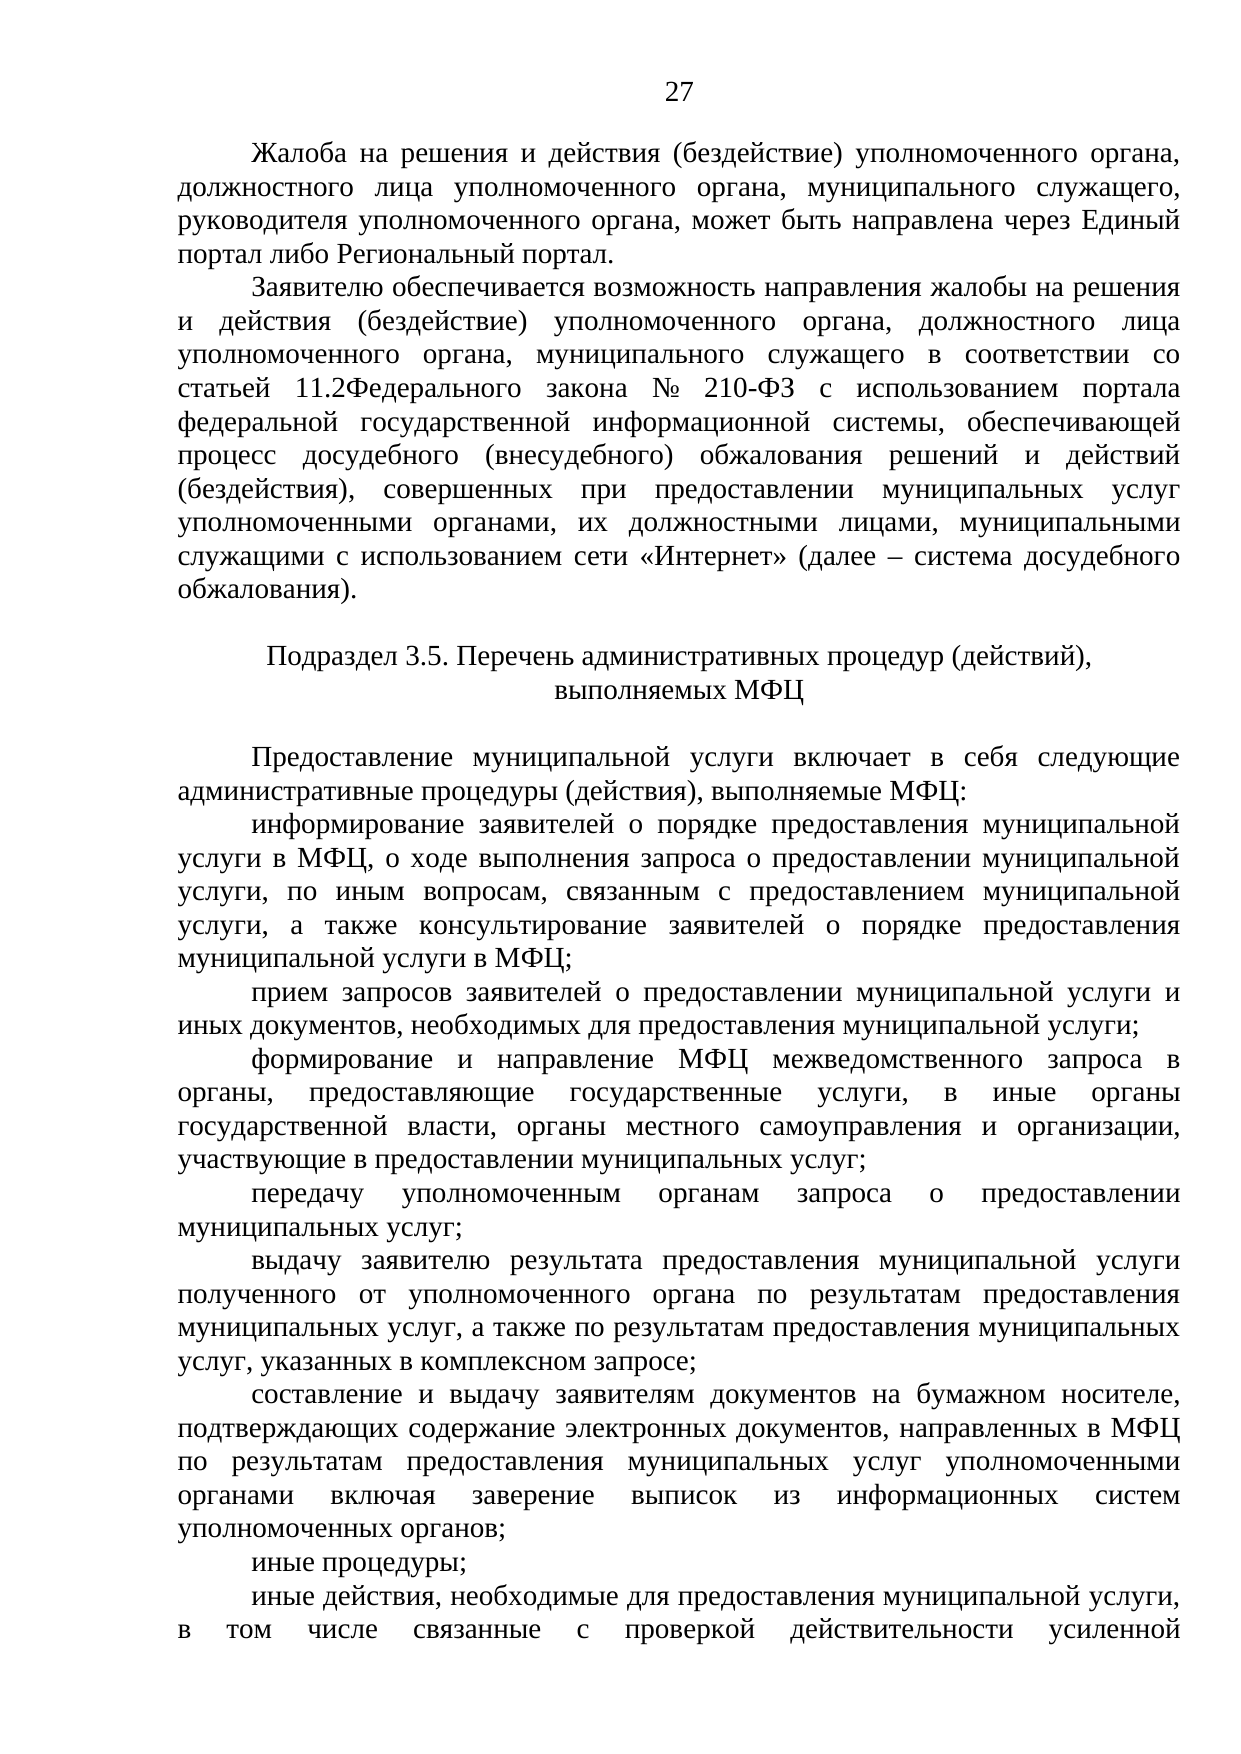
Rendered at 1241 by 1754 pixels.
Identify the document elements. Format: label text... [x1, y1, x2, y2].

text Предоставление муниципальной услуги включает в себя следующие административные процедуры (действия), выполняемые МФЦ: [177, 739, 1181, 806]
text Жалоба на решения и действия (бездействие) уполномоченного органа, должностного лица уполномоченного органа, муниципального служащего, руководителя уполномоченного органа, может быть направлена через Единый портал либо Региональный портал. [177, 135, 1181, 269]
text информирование заявителей о порядке предоставления муниципальной услуги в МФЦ, о ходе выполнения запроса о предоставлении муниципальной услуги, по иным вопросам, связанным с предоставлением муниципальной услуги, а также консультирование заявителей о порядке предоставления муниципальной услуги в МФЦ; [177, 806, 1181, 974]
text иные процедуры; [177, 1544, 1181, 1578]
text выдачу заявителю результата предоставления муниципальной услуги полученного от уполномоченного органа по результатам предоставления муниципальных услуг, а также по результатам предоставления муниципальных услуг, указанных в комплексном запросе; [177, 1242, 1181, 1376]
text передачу уполномоченным органам запроса о предоставлении муниципальных услуг; [177, 1175, 1181, 1242]
text Подраздел 3.5. Перечень административных процедур (действий), [177, 638, 1181, 672]
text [177, 1578, 1181, 1645]
text формирование и направление МФЦ межведомственного запроса в органы, предоставляющие государственные услуги, в иные органы государственной власти, органы местного самоуправления и организации, участвующие в предоставлении муниципальных услуг; [177, 1041, 1181, 1175]
text выполняемых МФЦ [177, 672, 1181, 706]
text Заявителю обеспечивается возможность направления жалобы на решения и действия (бездействие) уполномоченного органа, должностного лица уполномоченного органа, муниципального служащего в соответствии со статьей 11.2Федерального закона № 210-ФЗ с использованием портала федеральной государственной информационной системы, обеспечивающей процесс досудебного (внесудебного) обжалования решений и действий (бездействия), совершенных при предоставлении муниципальных услуг уполномоченными органами, их должностными лицами, муниципальными служащими с использованием сети «Интернет» (далее – система досудебного обжалования). [177, 269, 1181, 605]
text прием запросов заявителей о предоставлении муниципальной услуги и иных документов, необходимых для предоставления муниципальной услуги; [177, 974, 1181, 1041]
text составление и выдачу заявителям документов на бумажном носителе, подтверждающих содержание электронных документов, направленных в МФЦ по результатам предоставления муниципальных услуг уполномоченными органами включая заверение выписок из информационных систем уполномоченных органов; [177, 1376, 1181, 1544]
